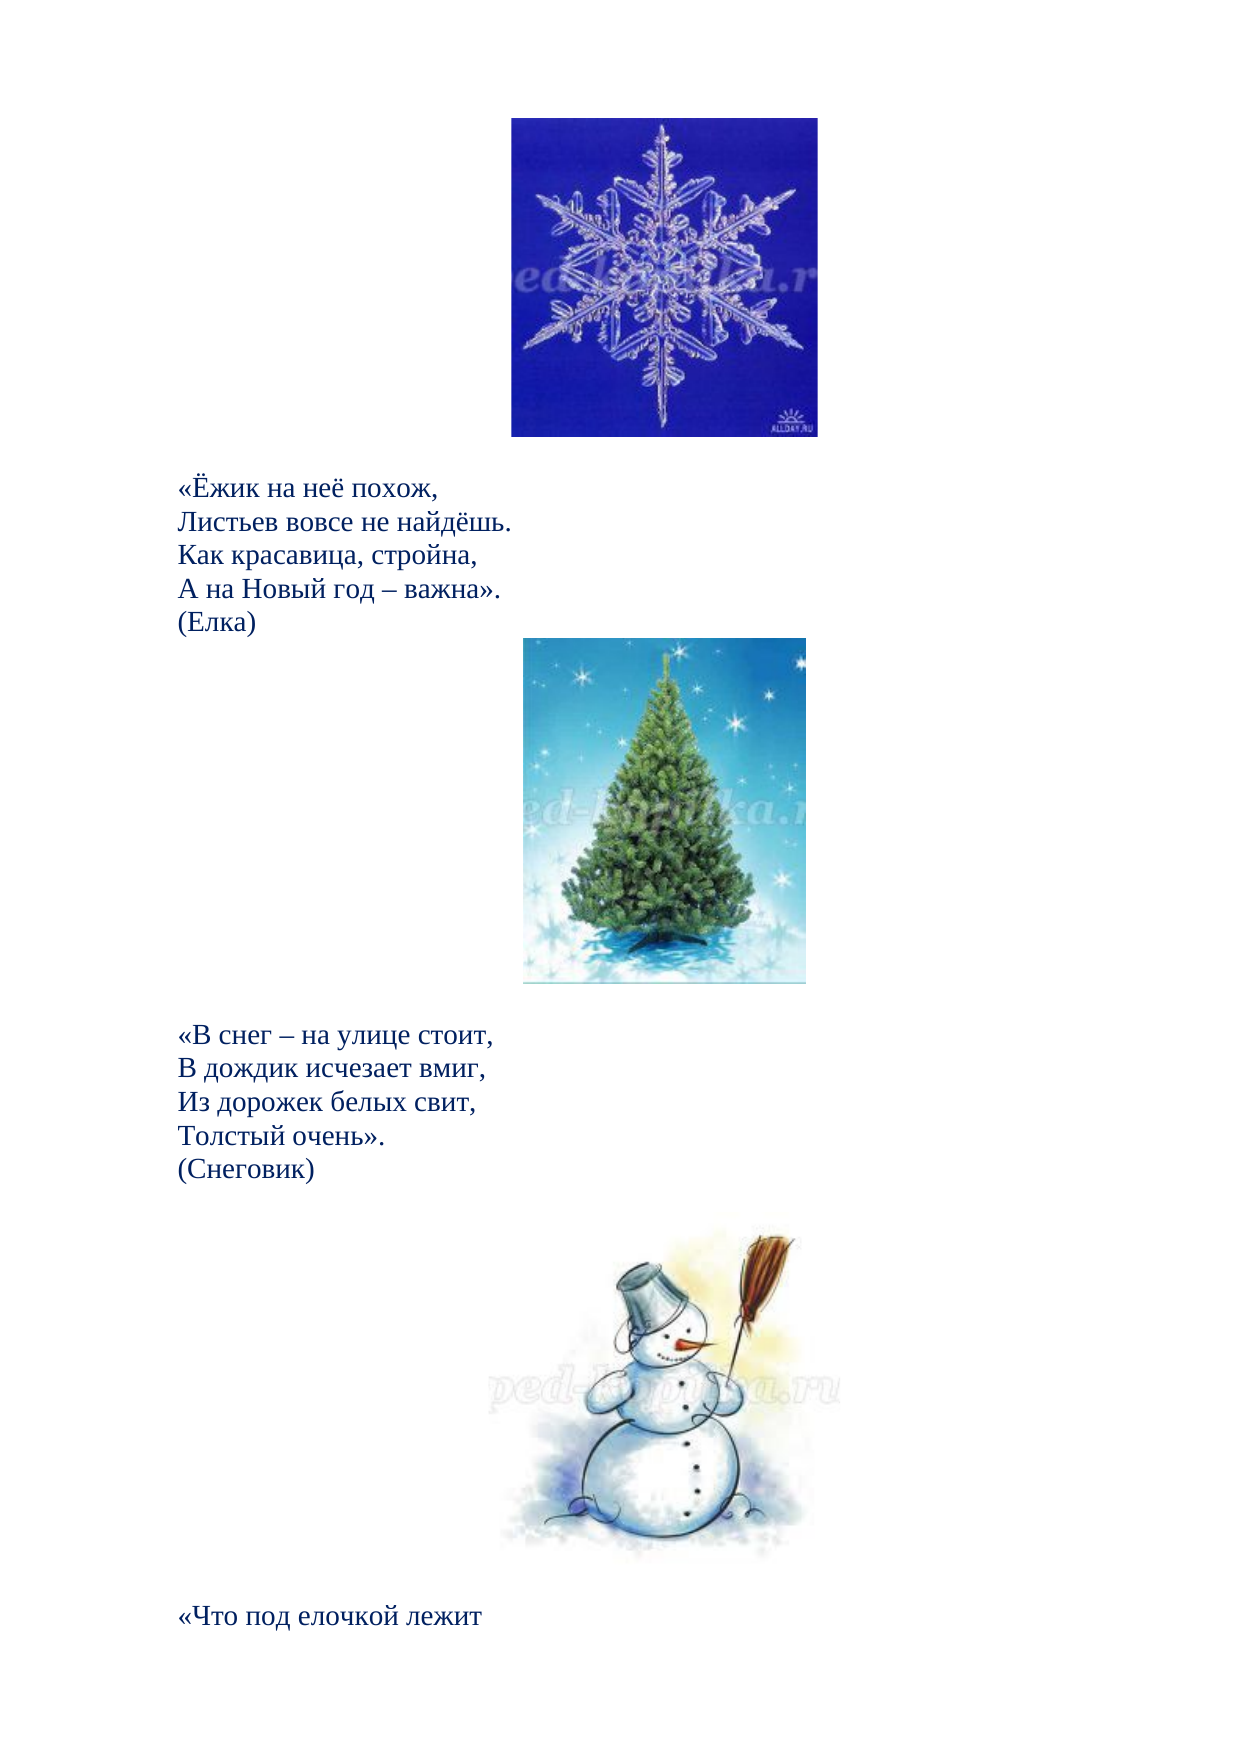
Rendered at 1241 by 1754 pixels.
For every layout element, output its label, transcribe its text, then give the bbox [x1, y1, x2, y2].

picture [488, 1212, 841, 1565]
picture [511, 118, 818, 437]
text «В снег – на улице стоит, В дождик исчезает вмиг, Из дорожек белых свит, Толстый очень». (Снеговик) [177, 983, 1152, 1213]
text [177, 1564, 1152, 1631]
picture [523, 638, 806, 984]
text «Ёжик на неё похож, Листьев вовсе не найдёшь. Как красавица, стройна, А на Новый год – важна». (Елка) [177, 437, 1152, 638]
